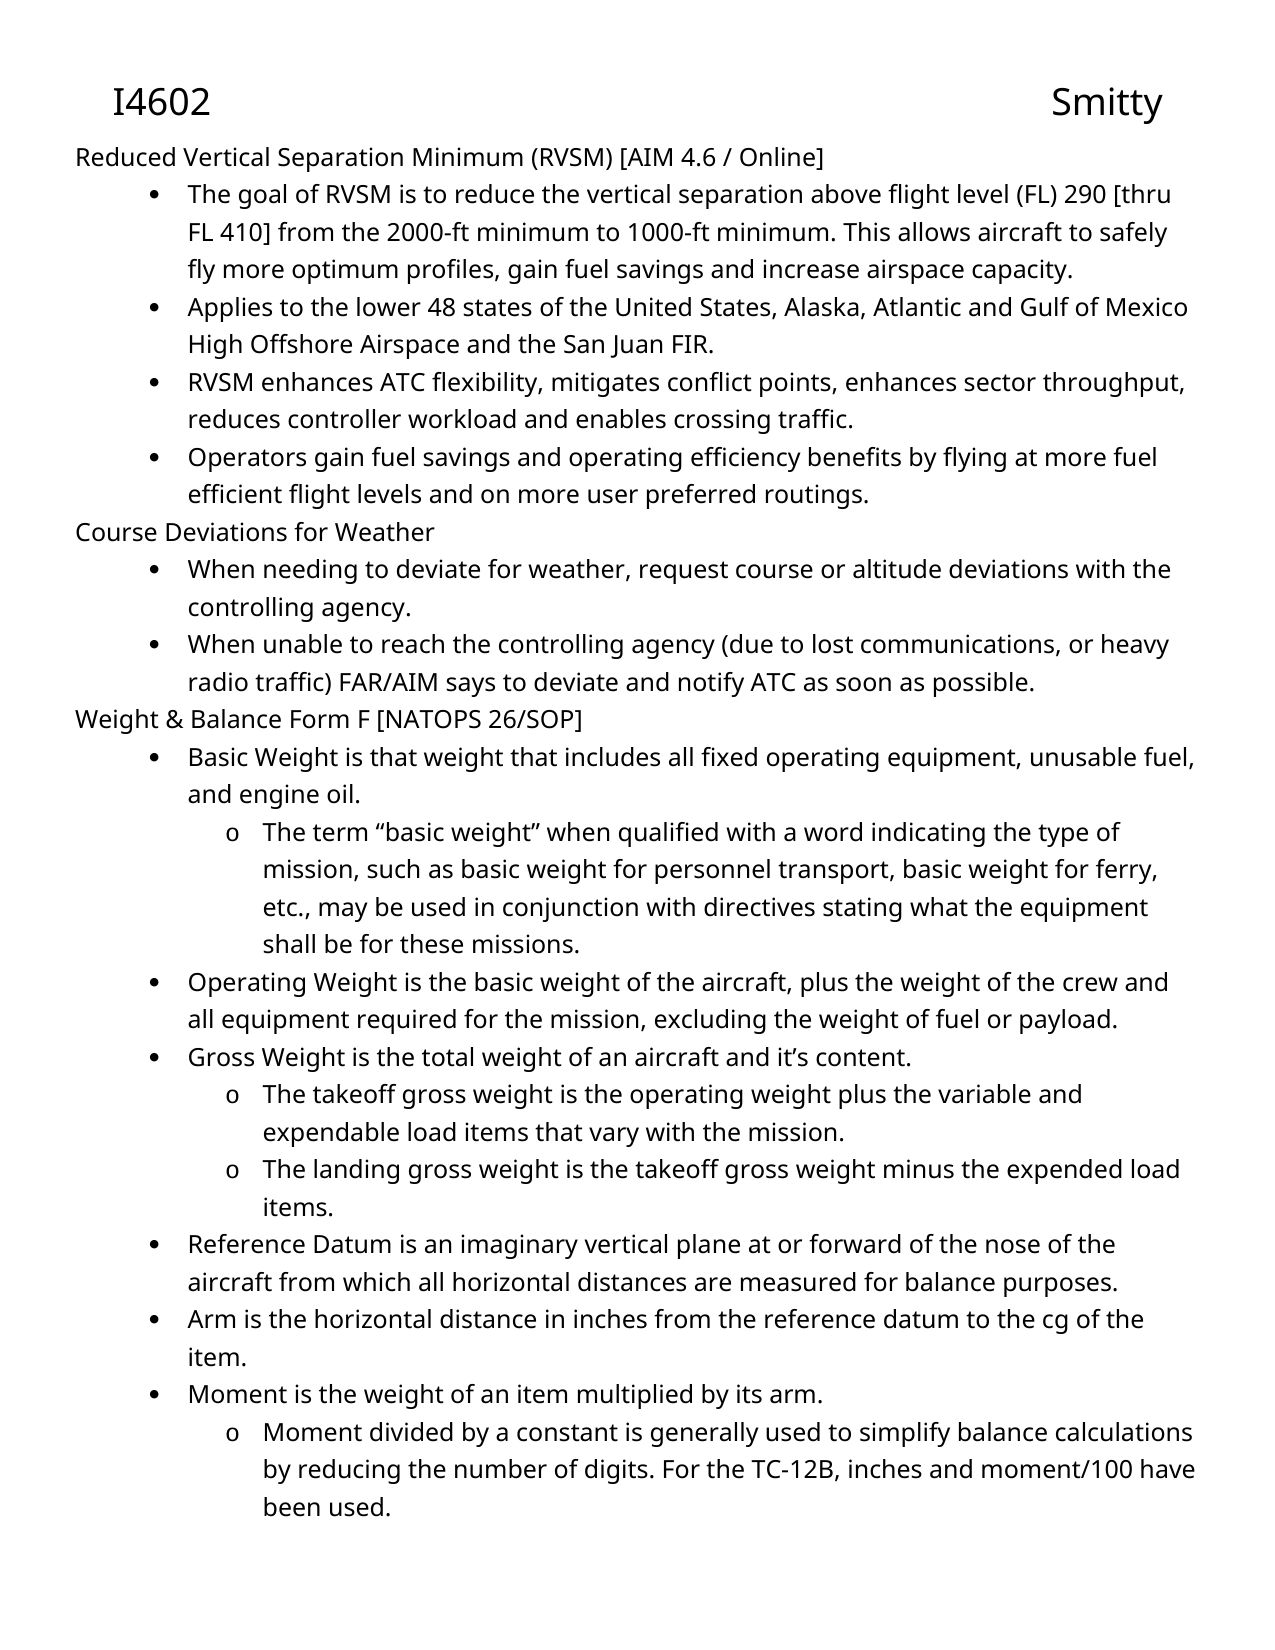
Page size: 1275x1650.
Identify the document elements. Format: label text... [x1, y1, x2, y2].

text Basic Weight is that weight that includes all fixed operating equipment, unusable fuel, and engine oil. [150, 738, 1200, 813]
text Arm is the horizontal distance in inches from the reference datum to the cg of the item. [150, 1301, 1200, 1376]
text When unable to reach the controlling agency (due to lost communications, or heavy radio traffic) FAR/AIM says to deviate and notify ATC as soon as possible. [150, 626, 1200, 701]
text Reduced Vertical Separation Minimum (RVSM) [AIM 4.6 / Online] [75, 138, 1200, 176]
text The landing gross weight is the takeoff gross weight minus the expended load items. [225, 1151, 1200, 1226]
text Weight & Balance Form F [NATOPS 26/SOP] [75, 701, 1200, 738]
text The goal of RVSM is to reduce the vertical separation above flight level (FL) 290 [thru FL 410] from the 2000-ft minimum to 1000-ft minimum. This allows aircraft to safely fly more optimum profiles, gain fuel savings and increase airspace capacity. [150, 176, 1200, 288]
text Operators gain fuel savings and operating efficiency benefits by flying at more fuel efficient flight levels and on more user preferred routings. [150, 438, 1200, 513]
text Operating Weight is the basic weight of the aircraft, plus the weight of the crew and all equipment required for the mission, excluding the weight of fuel or payload. [150, 963, 1200, 1038]
text Reference Datum is an imaginary vertical plane at or forward of the nose of the aircraft from which all horizontal distances are measured for balance purposes. [150, 1226, 1200, 1301]
text The takeoff gross weight is the operating weight plus the variable and expendable load items that vary with the mission. [225, 1076, 1200, 1151]
text The term “basic weight” when qualified with a word indicating the type of mission, such as basic weight for personnel transport, basic weight for ferry, etc., may be used in conjunction with directives stating what the equipment shall be for these missions. [225, 813, 1200, 963]
text Applies to the lower 48 states of the United States, Alaska, Atlantic and Gulf of Mexico High Offshore Airspace and the San Juan FIR. [150, 288, 1200, 363]
text Course Deviations for Weather [75, 513, 1200, 551]
text Moment divided by a constant is generally used to simplify balance calculations by reducing the number of digits. For the TC-12B, inches and moment/100 have been used. [225, 1413, 1200, 1526]
text RVSM enhances ATC flexibility, mitigates conflict points, enhances sector throughput, reduces controller workload and enables crossing traffic. [150, 363, 1200, 438]
text When needing to deviate for weather, request course or altitude deviations with the controlling agency. [150, 551, 1200, 626]
text Gross Weight is the total weight of an aircraft and it’s content. [150, 1038, 1200, 1076]
text Moment is the weight of an item multiplied by its arm. [150, 1376, 1200, 1413]
